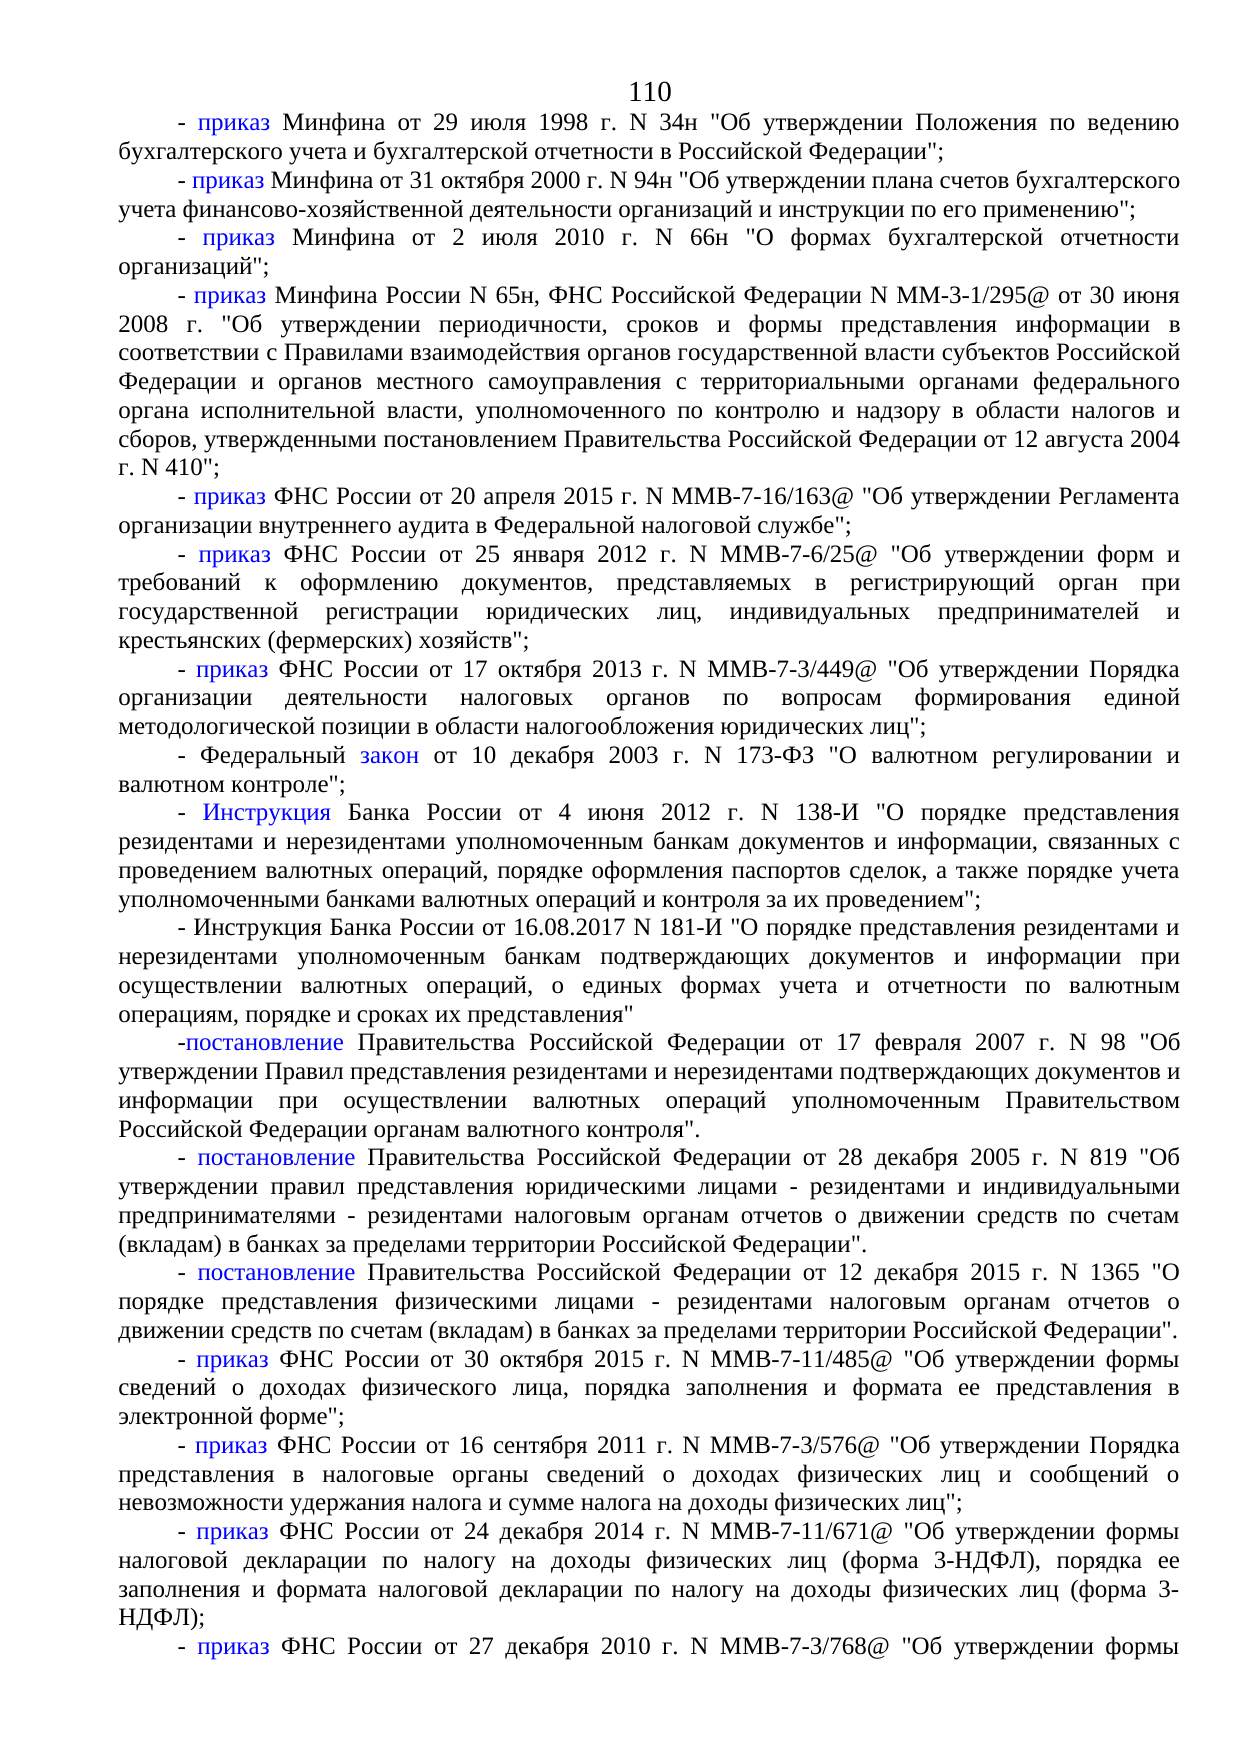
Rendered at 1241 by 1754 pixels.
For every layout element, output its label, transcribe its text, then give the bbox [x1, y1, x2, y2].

text - приказ Минфина от 2 июля 2010 г. N 66н "О формах бухгалтерской отчетности организаций"; [118, 222, 1181, 280]
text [118, 1631, 1181, 1660]
text -постановление Правительства Российской Федерации от 17 февраля 2007 г. N 98 "Об утверждении Правил представления резидентами и нерезидентами подтверждающих документов и информации при осуществлении валютных операций уполномоченным Правительством Российской Федерации органам валютного контроля". [118, 1027, 1181, 1142]
text - приказ Минфина России N 65н, ФНС Российской Федерации N ММ-3-1/295@ от 30 июня 2008 г. "Об утверждении периодичности, сроков и формы представления информации в соответствии с Правилами взаимодействия органов государственной власти субъектов Российской Федерации и органов местного самоуправления с территориальными органами федерального органа исполнительной власти, уполномоченного по контролю и надзору в области налогов и сборов, утвержденными постановлением Правительства Российской Федерации от 12 августа 2004 г. N 410"; [118, 280, 1181, 481]
text - приказ ФНС России от 30 октября 2015 г. N ММВ-7-11/485@ "Об утверждении формы сведений о доходах физического лица, порядка заполнения и формата ее представления в электронной форме"; [118, 1344, 1181, 1430]
text - Федеральный закон от 10 декабря 2003 г. N 173-ФЗ "О валютном регулировании и валютном контроле"; [118, 740, 1181, 797]
text - приказ ФНС России от 17 октября 2013 г. N ММВ-7-3/449@ "Об утверждении Порядка организации деятельности налоговых органов по вопросам формирования единой методологической позиции в области налогообложения юридических лиц"; [118, 654, 1181, 740]
text - постановление Правительства Российской Федерации от 28 декабря 2005 г. N 819 "Об утверждении правил представления юридическими лицами - резидентами и индивидуальными предпринимателями - резидентами налоговым органам отчетов о движении средств по счетам (вкладам) в банках за пределами территории Российской Федерации". [118, 1142, 1181, 1257]
text - Инструкция Банка России от 4 июня 2012 г. N 138-И "О порядке представления резидентами и нерезидентами уполномоченным банкам документов и информации, связанных с проведением валютных операций, порядке оформления паспортов сделок, а также порядке учета уполномоченными банками валютных операций и контроля за их проведением"; [118, 797, 1181, 912]
text - приказ Минфина от 29 июля 1998 г. N 34н "Об утверждении Положения по ведению бухгалтерского учета и бухгалтерской отчетности в Российской Федерации"; [118, 107, 1181, 165]
text - Инструкция Банка России от 16.08.2017 N 181-И "О порядке представления резидентами и нерезидентами уполномоченным банкам подтверждающих документов и информации при осуществлении валютных операций, о единых формах учета и отчетности по валютным операциям, порядке и сроках их представления" [118, 912, 1181, 1027]
text - приказ ФНС России от 16 сентября 2011 г. N ММВ-7-3/576@ "Об утверждении Порядка представления в налоговые органы сведений о доходах физических лиц и сообщений о невозможности удержания налога и сумме налога на доходы физических лиц"; [118, 1430, 1181, 1516]
text - приказ ФНС России от 20 апреля 2015 г. N ММВ-7-16/163@ "Об утверждении Регламента организации внутреннего аудита в Федеральной налоговой службе"; [118, 481, 1181, 539]
text - приказ ФНС России от 25 января 2012 г. N ММВ-7-6/25@ "Об утверждении форм и требований к оформлению документов, представляемых в регистрирующий орган при государственной регистрации юридических лиц, индивидуальных предпринимателей и крестьянских (фермерских) хозяйств"; [118, 539, 1181, 654]
text - приказ Минфина от 31 октября 2000 г. N 94н "Об утверждении плана счетов бухгалтерского учета финансово-хозяйственной деятельности организаций и инструкции по его применению"; [118, 165, 1181, 222]
text - приказ ФНС России от 24 декабря 2014 г. N ММВ-7-11/671@ "Об утверждении формы налоговой декларации по налогу на доходы физических лиц (форма 3-НДФЛ), порядка ее заполнения и формата налоговой декларации по налогу на доходы физических лиц (форма 3-НДФЛ); [118, 1516, 1181, 1631]
text - постановление Правительства Российской Федерации от 12 декабря 2015 г. N 1365 "О порядке представления физическими лицами - резидентами налоговым органам отчетов о движении средств по счетам (вкладам) в банках за пределами территории Российской Федерации". [118, 1257, 1181, 1344]
